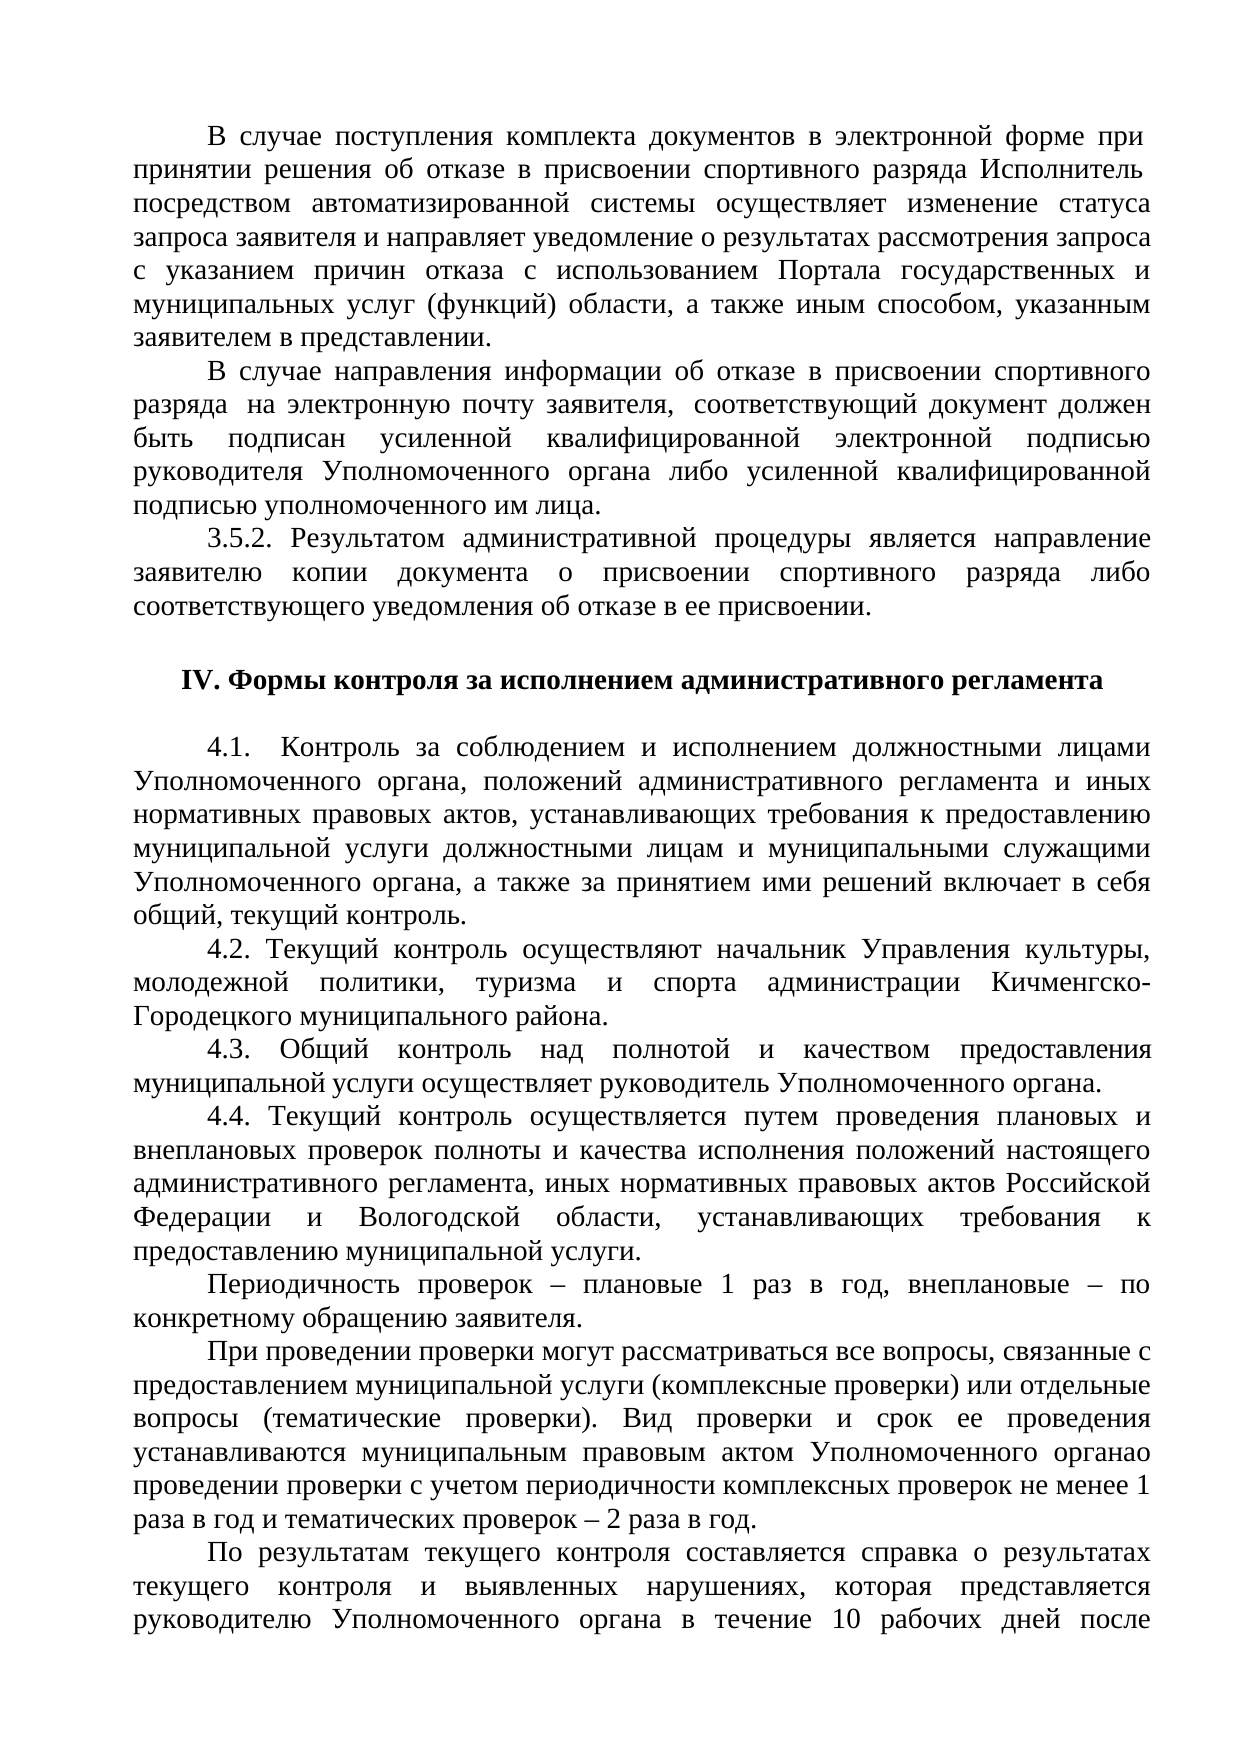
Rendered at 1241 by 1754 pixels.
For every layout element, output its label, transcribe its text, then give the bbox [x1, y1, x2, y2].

text 4.4. Текущий контроль осуществляется путем проведения плановых и внеплановых проверок полноты и качества исполнения положений настоящего административного регламента, иных нормативных правовых актов Российской Федерации и Вологодской области, устанавливающих требования к предоставлению муниципальной услуги. [133, 1098, 1152, 1266]
text 4.1. Контроль за соблюдением и исполнением должностными лицами Уполномоченного органа, положений административного регламента и иных нормативных правовых актов, устанавливающих требования к предоставлению муниципальной услуги должностными лицам и муниципальными служащими Уполномоченного органа, а также за принятием ими решений включает в себя общий, текущий контроль. [133, 729, 1152, 931]
text В случае поступления комплекта документов в электронной форме при принятии решения об отказе в присвоении спортивного разряда Исполнитель посредством автоматизированной системы осуществляет изменение статуса запроса заявителя и направляет уведомление о результатах рассмотрения запроса с указанием причин отказа с использованием Портала государственных и муниципальных услуг (функций) области, а также иным способом, указанным заявителем в представлении. [133, 118, 1152, 353]
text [133, 1534, 1152, 1635]
subtitle IV. Формы контроля за исполнением административного регламента [133, 662, 1152, 696]
text Периодичность проверок – плановые 1 раз в год, внеплановые – по конкретному обращению заявителя. [133, 1266, 1152, 1333]
text 3.5.2. Результатом административной процедуры является направление заявителю копии документа о присвоении спортивного разряда либо соответствующего уведомления об отказе в ее присвоении. [133, 521, 1152, 621]
text 4.2. Текущий контроль осуществляют начальник Управления культуры, молодежной политики, туризма и спорта администрации Кичменгско-Городецкого муниципального района. [133, 931, 1152, 1031]
text При проведении проверки могут рассматриваться все вопросы, связанные с предоставлением муниципальной услуги (комплексные проверки) или отдельные вопросы (тематические проверки). Вид проверки и срок ее проведения устанавливаются муниципальным правовым актом Уполномоченного органао проведении проверки с учетом периодичности комплексных проверок не менее 1 раза в год и тематических проверок – 2 раза в год. [133, 1333, 1152, 1534]
text 4.3. Общий контроль над полнотой и качеством предоставления муниципальной услуги осуществляет руководитель Уполномоченного органа. [133, 1031, 1152, 1098]
text В случае направления информации об отказе в присвоении спортивного разряда на электронную почту заявителя, соответствующий документ должен быть подписан усиленной квалифицированной электронной подписью руководителя Уполномоченного органа либо усиленной квалифицированной подписью уполномоченного им лица. [133, 353, 1152, 521]
